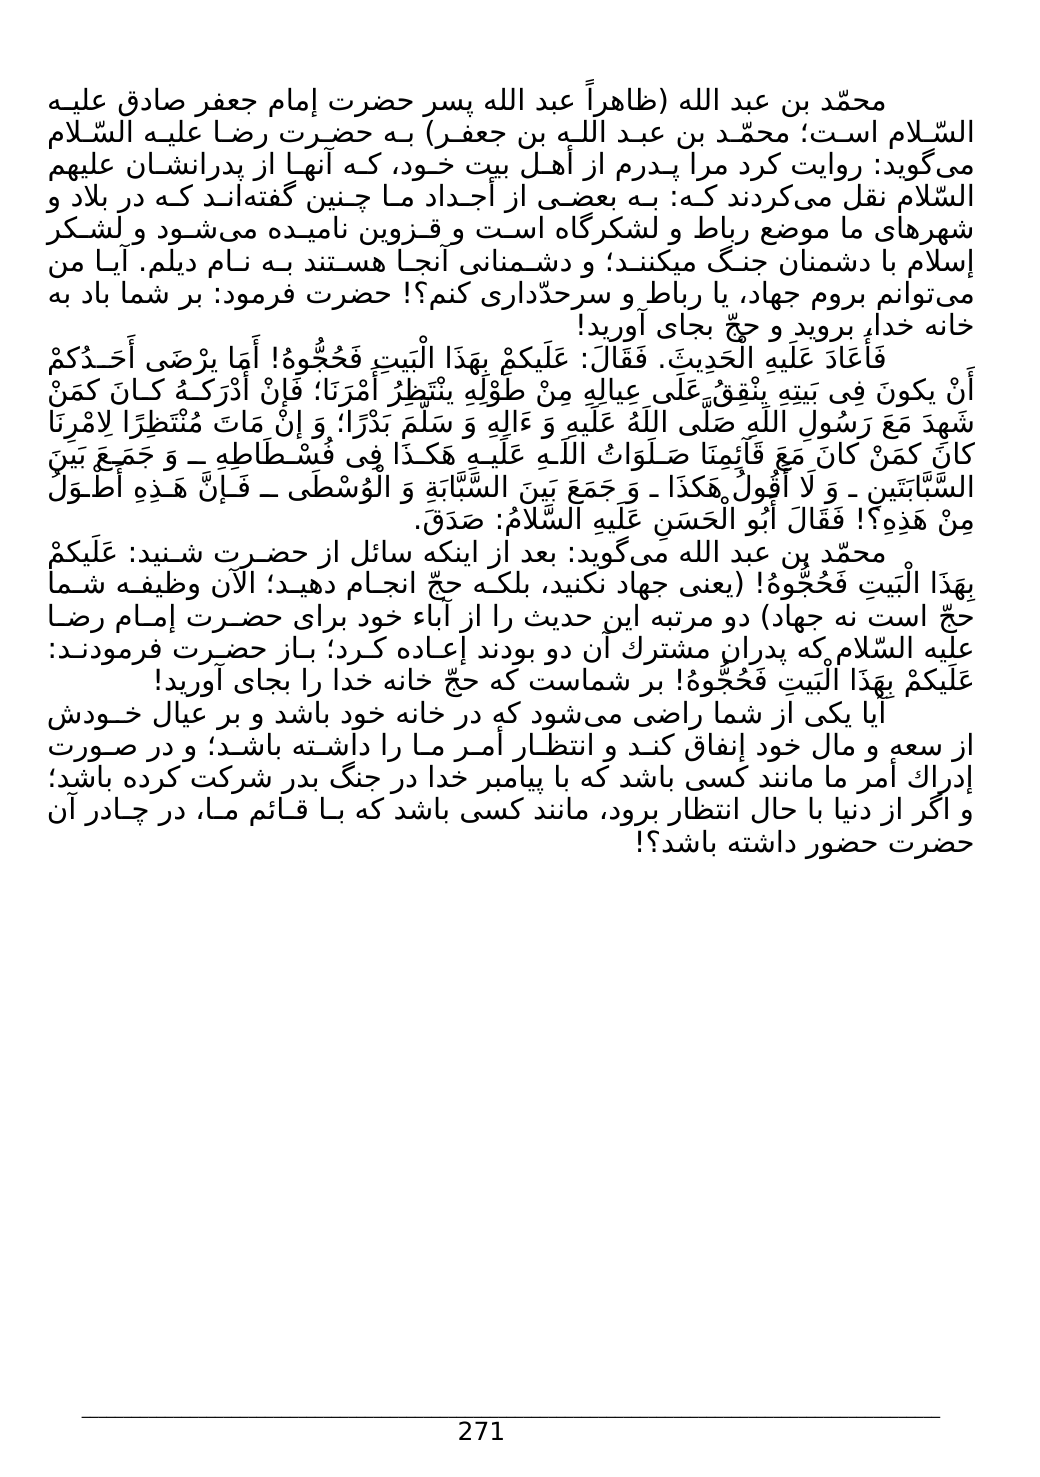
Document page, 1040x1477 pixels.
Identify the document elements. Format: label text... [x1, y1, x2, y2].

text محمّد بن عبد الله (ظاهراً عبد الله پسر حضرت إمام جعفر صادق علیه السّلام است؛ محمّد بن عبد الله بن جعفر) به حضرت رضا علیه السّلام مى‌گوید: روایت كرد مرا پدرم از أهل بیت خود، كه آنها از پدرانشان علیهم السّلام نقل مى‌كردند كه: به بعضى از أجداد ما چنین گفته‌اند كه در بلاد و شهرهاى ما موضع رباط و لشكرگاه است و قزوین نامیده مى‌شود و لشكر إسلام با دشمنان جنگ میكنند؛ و دشمنانى آنجا هستند به نام دیلم. آیا من مى‌توانم بروم جهاد، یا رباط و سرحدّدارى كنم؟! حضرت فرمود: بر شما باد به خانه خدا، بروید و حجّ بجاى آورید! [47, 84, 975, 343]
text فَأَعَادَ عَلَیهِ الْحَدِیثَ. فَقَالَ: عَلَیکمْ بِهَذَا الْبَیتِ فَحُجُّوهُ! أَمَا یرْضَى أَحَدُکمْ أَنْ یکونَ فِى بَیتِهِ ینْقِقُ عَلَى عِیالِهِ مِنْ طَوْلِهِ ینْتَظِرُ أَمْرَنَا؛ فَإنْ أَدْرَکهُ کانَ کمَنْ شَهِدَ مَعَ رَسُولِ اللَهِ صَلَّى اللَهُ عَلَیهِ وَ ءَالِهِ وَ سَلَّمَ بَدْرًا؛ وَ إنْ مَاتَ مُنْتَظِرًا لِامْرِنَا کانَ کمَنْ کانَ مَعَ قَآئِمِنَا صَلَوَاتُ اللَهِ عَلَیهِ هَکذَا فِى فُسْطَاطِهِ ـ وَ جَمَعَ بَینَ السَّبَّابَتَینِ ـ وَ لَا أَقُولُ هَکذَا ـ وَ جَمَعَ بَینَ السَّبَّابَةِ وَ الْوُسْطَى ـ فَإنَّ هَذِهِ أَطْوَلُ مِنْ هَذِهِ؟! فَقَالَ أَبُو الْحَسَنِ عَلَیهِ السَّلامُ: صَدَقَ. [47, 343, 975, 536]
text محمّد بن عبد الله مى‌گوید: بعد از اینكه سائل از حضرت شنید: عَلَیکمْ بِهَذَا الْبَیتِ فَحُجُّوهُ! (یعنى جهاد نكنید، بلكه حجّ انجام دهید؛ الآن وظیفه شما حجّ است نه جهاد) دو مرتبه این حدیث را از آباء خود براى حضرت إمام رضا علیه السّلام كه پدران مشترك آن دو بودند إعاده كرد؛ باز حضرت فرمودند: عَلَیکمْ بِهَذَا الْبَیتِ فَحُجُّوهُ! بر شماست كه حجّ خانه خدا را بجاى آورید! [47, 536, 975, 698]
text آیا یكى از شما راضى مى‌شود كه در خانه خود باشد و بر عیال خودش از سعه و مال خود إنفاق كند و انتظار أمر ما را داشته باشد؛ و در صورت إدراك أمر ما مانند كسى باشد كه با پیامبر خدا در جنگ بدر شركت كرده باشد؛ و اگر از دنیا با حال انتظار برود، مانند كسى باشد كه با قائم ما، در چادر آن حضرت حضور داشته باشد؟! [47, 698, 975, 859]
